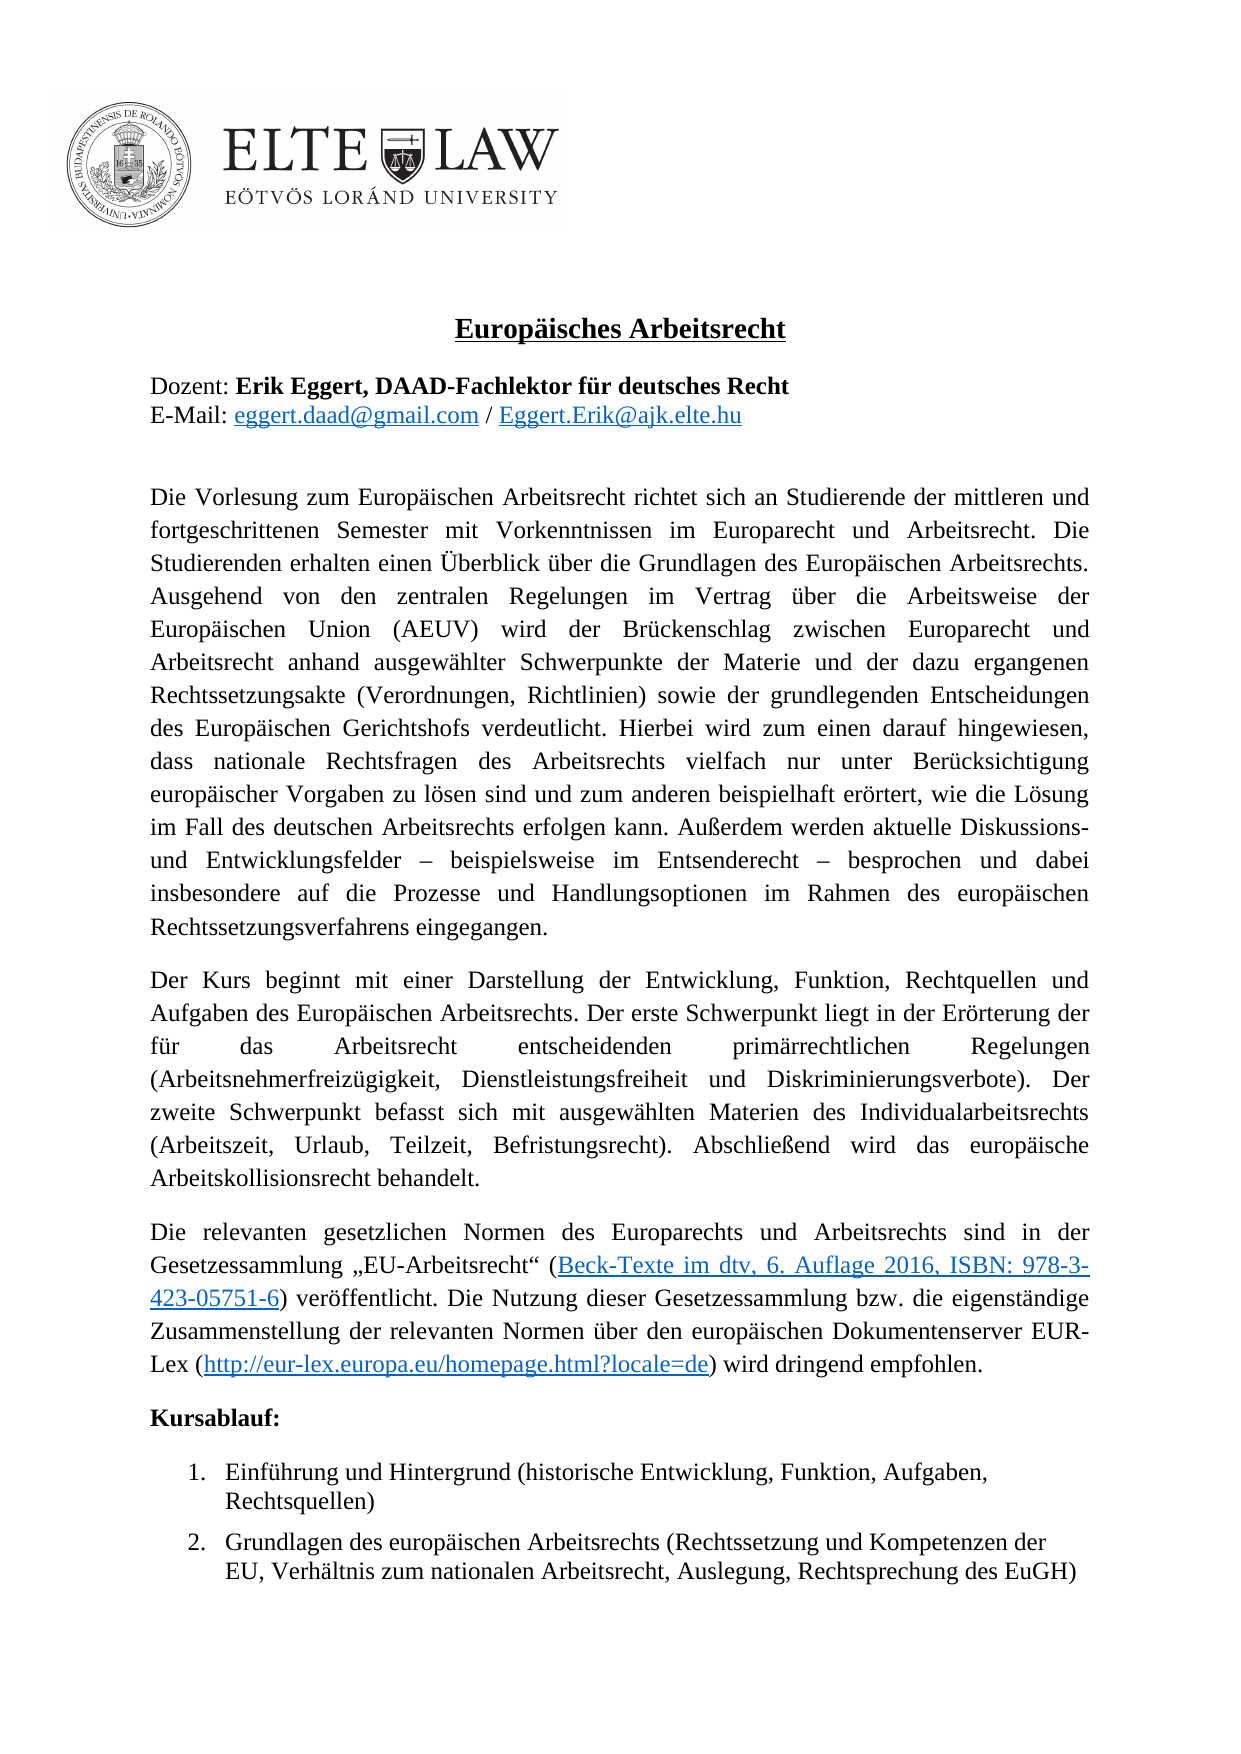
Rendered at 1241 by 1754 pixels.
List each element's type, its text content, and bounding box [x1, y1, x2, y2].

text Dozent: Erik Eggert, DAAD-Fachlektor für deutsches Recht [150, 371, 1090, 400]
text Kursablauf: [150, 1403, 1090, 1432]
list Einführung und Hintergrund (historische Entwicklung, Funktion, Aufgaben, Rechtsquellen) [187, 1457, 1090, 1515]
text Die Vorlesung zum Europäischen Arbeitsrecht richtet sich an Studierende der mittleren und fortgeschrittenen Semester mit Vorkenntnissen im Europarecht und Arbeitsrecht. Die Studierenden erhalten einen Überblick über die Grundlagen des Europäischen Arbeitsrechts. Ausgehend von den zentralen Regelungen im Vertrag über die Arbeitsweise der Europäischen Union (AEUV) wird der Brückenschlag zwischen Europarecht und Arbeitsrecht anhand ausgewählter Schwerpunkte der Materie und der dazu ergangenen Rechtssetzungsakte (Verordnungen, Richtlinien) sowie der grundlegenden Entscheidungen des Europäischen Gerichtshofs verdeutlicht. Hierbei wird zum einen darauf hingewiesen, dass nationale Rechtsfragen des Arbeitsrechts vielfach nur unter Berücksichtigung europäischer Vorgaben zu lösen sind und zum anderen beispielhaft erörtert, wie die Lösung im Fall des deutschen Arbeitsrechts erfolgen kann. Außerdem werden aktuelle Diskussions- und Entwicklungsfelder – beispielsweise im Entsenderecht – besprochen und dabei insbesondere auf die Prozesse und Handlungsoptionen im Rahmen des europäischen Rechtssetzungsverfahrens eingegangen. [150, 482, 1090, 940]
picture [51, 92, 564, 232]
text Der Kurs beginnt mit einer Darstellung der Entwicklung, Funktion, Rechtquellen und Aufgaben des Europäischen Arbeitsrechts. Der erste Schwerpunkt liegt in der Erörterung der für das Arbeitsrecht entscheidenden primärrechtlichen Regelungen (Arbeitsnehmerfreizügigkeit, Dienstleistungsfreiheit und Diskriminierungsverbote). Der zweite Schwerpunkt befasst sich mit ausgewählten Materien des Individualarbeitsrechts (Arbeitszeit, Urlaub, Teilzeit, Befristungsrecht). Abschließend wird das europäische Arbeitskollisionsrecht behandelt. [150, 965, 1090, 1192]
text E-Mail: eggert.daad@gmail.com / Eggert.Erik@ajk.elte.hu [150, 400, 1090, 428]
text Die relevanten gesetzlichen Normen des Europarechts und Arbeitsrechts sind in der Gesetzessammlung „EU-Arbeitsrecht“ (Beck-Texte im dtv, 6. Auflage 2016, ISBN: 978-3-423-05751-6) veröffentlicht. Die Nutzung dieser Gesetzessammlung bzw. die eigenständige Zusammenstellung der relevanten Normen über den europäischen Dokumentenserver EUR-Lex (http://eur-lex.europa.eu/homepage.html?locale=de) wird dringend empfohlen. [150, 1217, 1090, 1378]
text Europäisches Arbeitsrecht [150, 312, 1090, 345]
list Grundlagen des europäischen Arbeitsrechts (Rechtssetzung und Kompetenzen der EU, Verhältnis zum nationalen Arbeitsrecht, Auslegung, Rechtsprechung des EuGH) [187, 1527, 1090, 1585]
